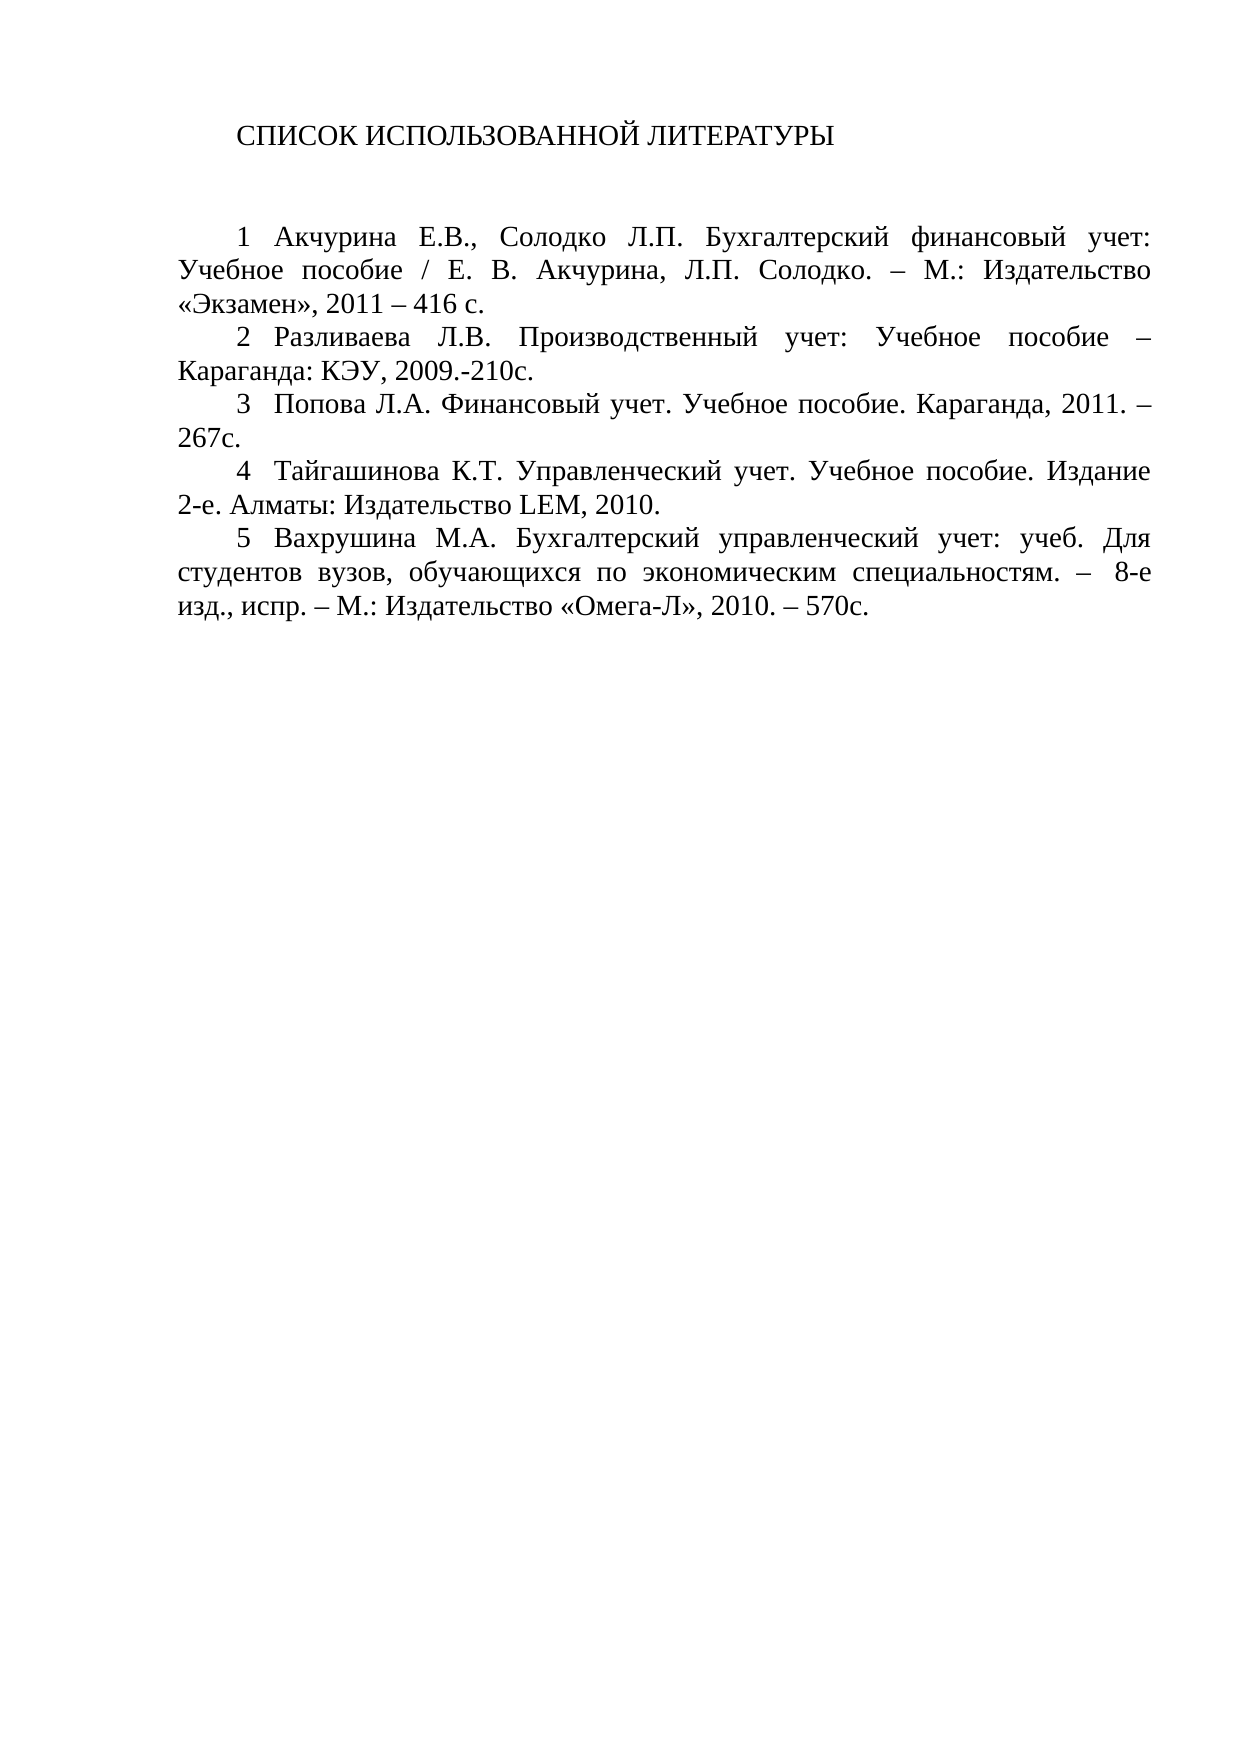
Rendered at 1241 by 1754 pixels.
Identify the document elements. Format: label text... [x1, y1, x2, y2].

list Вахрушина М.А. Бухгалтерский управленческий учет: учеб. Для студентов вузов, обучающихся по экономическим специальностям. – 8-е изд., испр. – М.: Издательство «Омега-Л», 2010. – 570с. [177, 521, 1152, 621]
list Разливаева Л.В. Производственный учет: Учебное пособие – Караганда: КЭУ, 2009.-210с. [177, 319, 1152, 386]
list Акчурина Е.В., Солодко Л.П. Бухгалтерский финансовый учет: Учебное пособие / Е. В. Акчурина, Л.П. Солодко. – М.: Издательство «Экзамен», 2011 – 416 с. [177, 219, 1152, 319]
list Попова Л.А. Финансовый учет. Учебное пособие. Караганда, 2011. – 267с. [177, 386, 1152, 453]
text Список использованной литературы [177, 118, 1152, 152]
list Тайгашинова К.Т. Управленческий учет. Учебное пособие. Издание 2-е. Алматы: Издательство LEM, 2010. [177, 453, 1152, 521]
